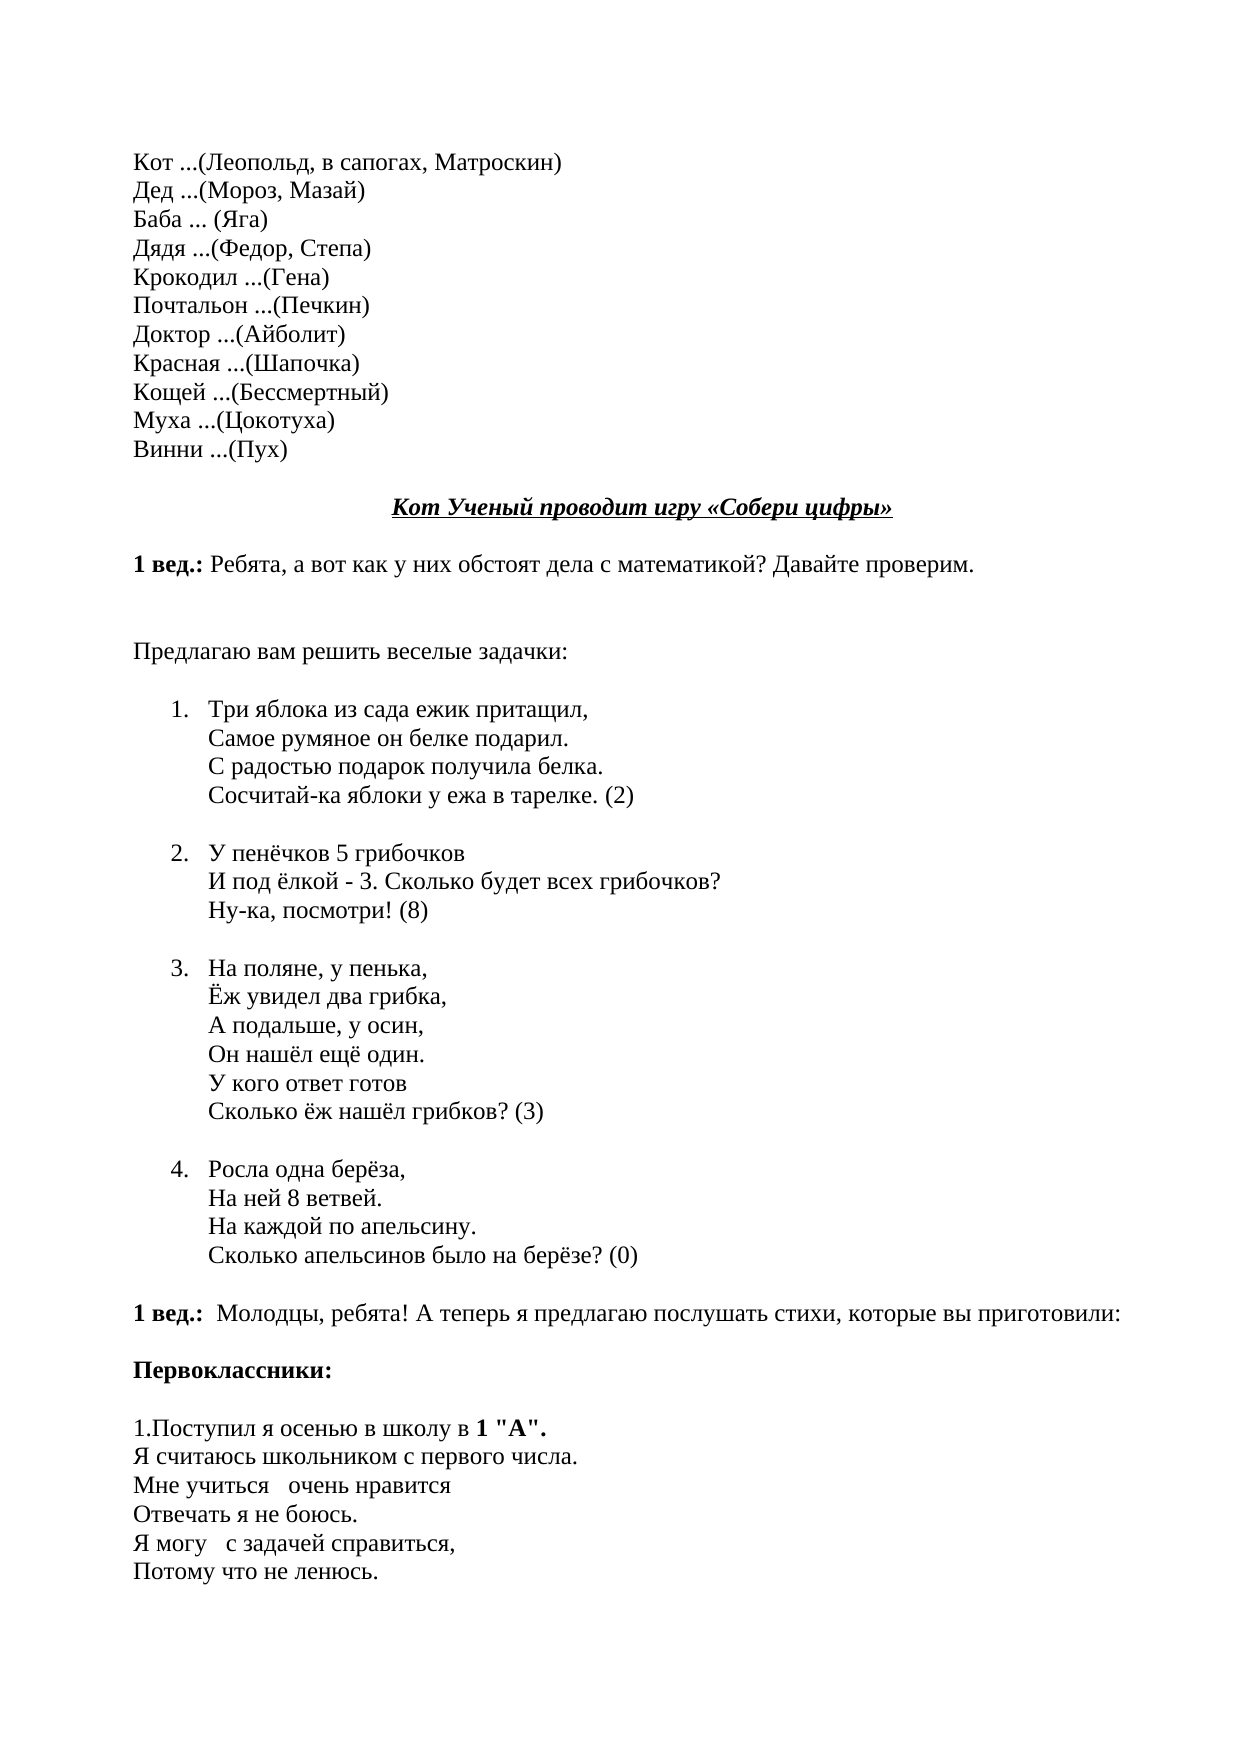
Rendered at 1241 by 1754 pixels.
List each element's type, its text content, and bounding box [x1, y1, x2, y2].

text 1 вед.: Ребята, а вот как у них обстоят дела с математикой? Давайте проверим. [133, 549, 1152, 578]
text Предлагаю вам решить веселые задачки: [133, 636, 1152, 665]
text Я могу с задачей справиться, [133, 1528, 1152, 1556]
text Потому что не ленюсь. [133, 1556, 1152, 1585]
text Отвечать я не боюсь. [133, 1499, 1152, 1528]
list Три яблока из сада ежик притащил, Самое румяное он белке подарил. С радостью подарок получила белка. Сосчитай-ка яблоки у ежа в тарелке. (2) [170, 694, 1152, 809]
list Росла одна берёза, [170, 1154, 1152, 1183]
list На каждой по апельсину. [208, 1211, 1152, 1240]
text 1.Поступил я осенью в школу в 1 "А". Я считаюсь школьником с первого числа. [133, 1413, 1152, 1470]
list Сколько ёж нашёл грибков? (3) [208, 1096, 1152, 1125]
text 1 вед.: Молодцы, ребята! А теперь я предлагаю послушать стихи, которые вы приготовили: [133, 1298, 1152, 1326]
list На ней 8 ветвей. [208, 1183, 1152, 1211]
text Первоклассники: [133, 1355, 1152, 1384]
list Он нашёл ещё один. [208, 1039, 1152, 1068]
list На поляне, у пенька, [170, 953, 1152, 981]
list А подальше, у осин, [208, 1010, 1152, 1039]
list Сколько апельсинов было на берёзе? (0) [208, 1240, 1152, 1269]
text Кот ...(Леопольд, в сапогах, Матроскин) Дед ...(Мороз, Мазай) Баба ... (Яга) Дядя ...(Федор, Степа) Крокодил ...(Гена) Почтальон ...(Печкин) Доктор ...(Айболит) Красная ...(Шапочка) Кощей ...(Бессмертный) Муха ...(Цокотуха) Винни ...(Пух) [133, 118, 1152, 463]
list Ну-ка, посмотри! (8) [208, 895, 1152, 924]
list У кого ответ готов [208, 1068, 1152, 1096]
text Кот Ученый проводит игру «Собери цифры» [133, 492, 1152, 521]
list И под ёлкой - 3. Сколько будет всех грибочков? [208, 866, 1152, 895]
text Мне учиться очень нравится [133, 1470, 1152, 1499]
list У пенёчков 5 грибочков [170, 838, 1152, 866]
list Ёж увидел два грибка, [208, 981, 1152, 1010]
